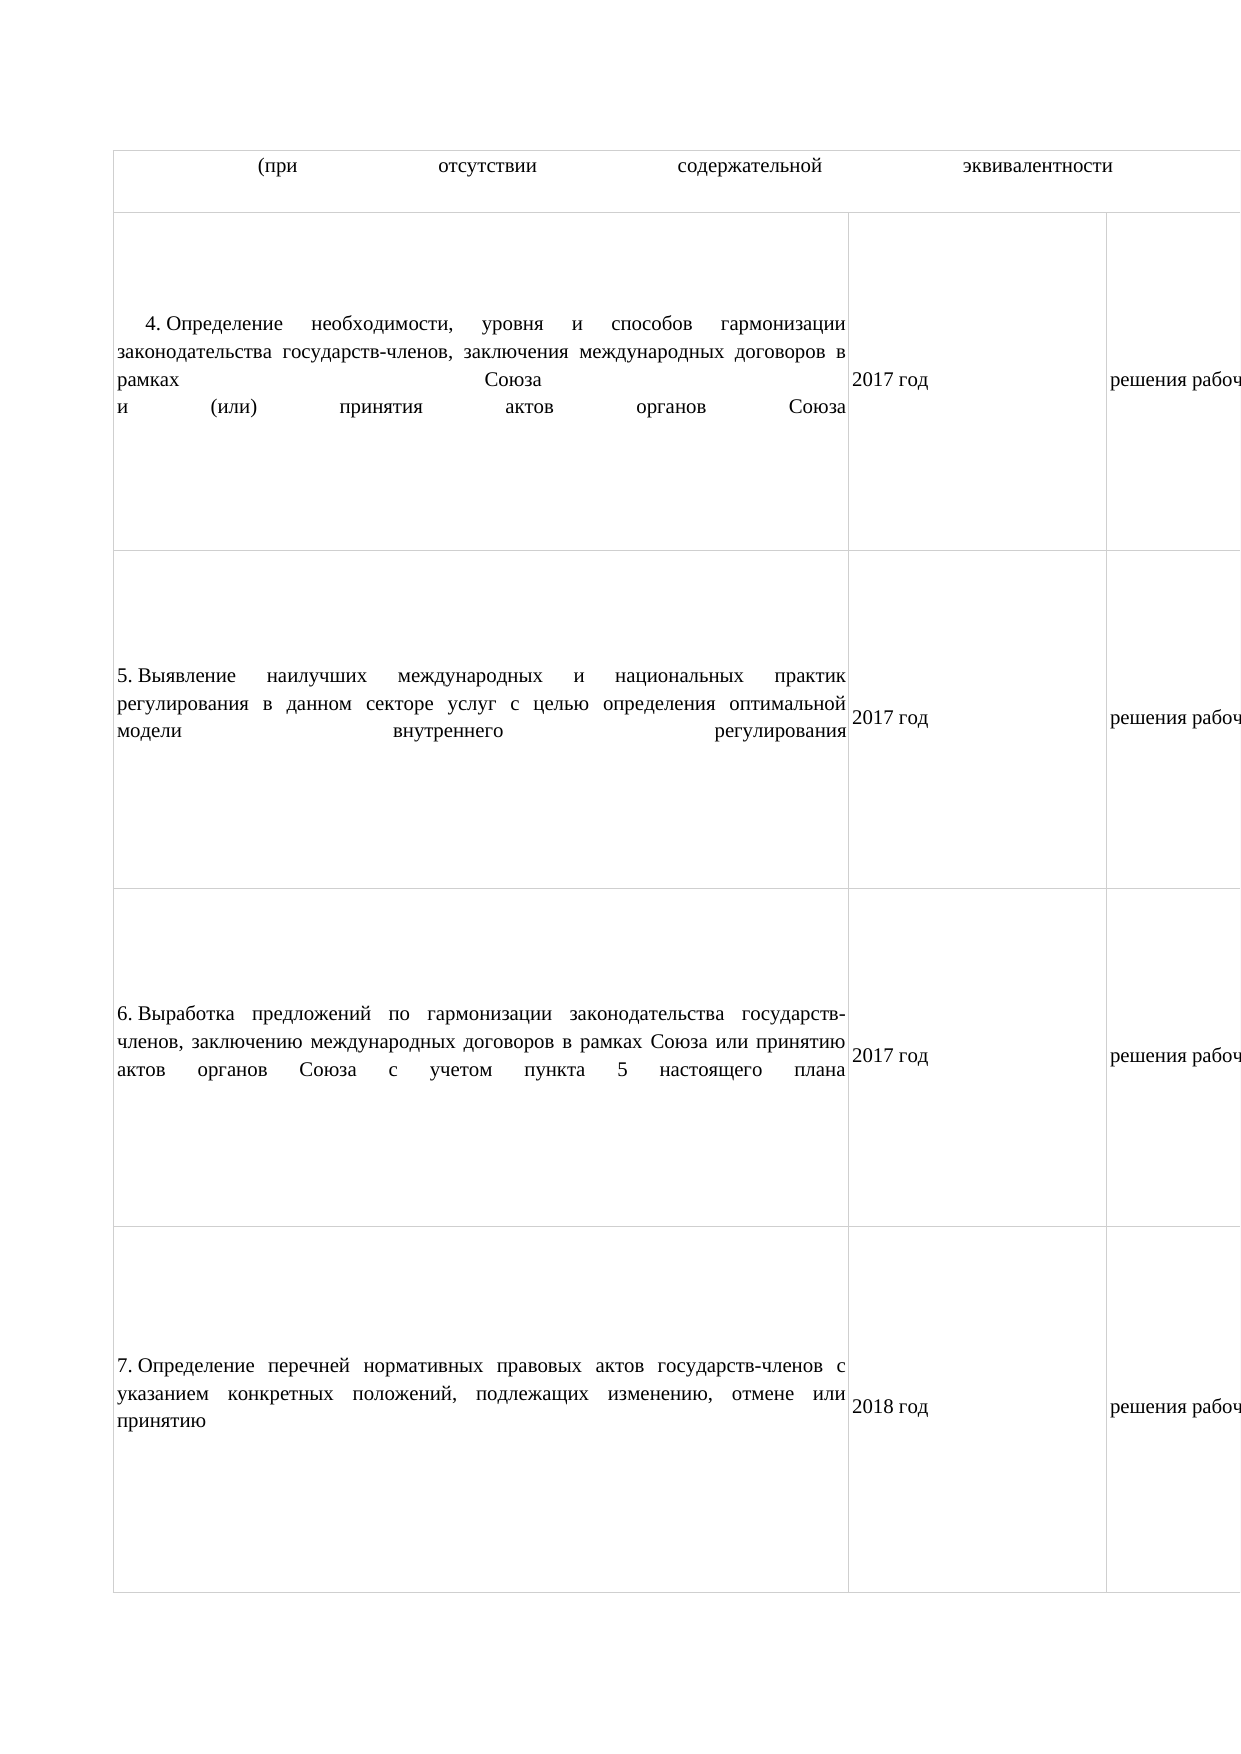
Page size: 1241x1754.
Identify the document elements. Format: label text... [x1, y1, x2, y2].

table_cell 2017 год [849, 889, 1106, 1226]
table_cell решения рабочей группы [1107, 551, 1240, 888]
table_cell 4. Определение необходимости, уровня и способов гармонизации законодательства государств-членов, заключения международных договоров в рамках Союза и (или) принятия актов органов Союза [114, 213, 848, 550]
table_cell решения рабочей группы [1107, 889, 1240, 1226]
table_cell 2017 год [849, 213, 1106, 550]
table_cell 6. Выработка предложений по гармонизации законодательства государств-членов, заключению международных договоров в рамках Союза или принятию актов органов Союза с учетом пункта 5 настоящего плана [114, 889, 848, 1226]
table_cell решения рабочей группы [1107, 1227, 1240, 1592]
table_cell 2017 год [849, 551, 1106, 888]
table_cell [114, 151, 1240, 212]
table_cell 2018 год [849, 1227, 1106, 1592]
table_cell 5. Выявление наилучших международных и национальных практик регулирования в данном секторе услуг с целью определения оптимальной модели внутреннего регулирования [114, 551, 848, 888]
table_cell решения рабочей группы [1107, 213, 1240, 550]
table_cell 7. Определение перечней нормативных правовых актов государств-членов с указанием конкретных положений, подлежащих изменению, отмене или принятию [114, 1227, 848, 1592]
